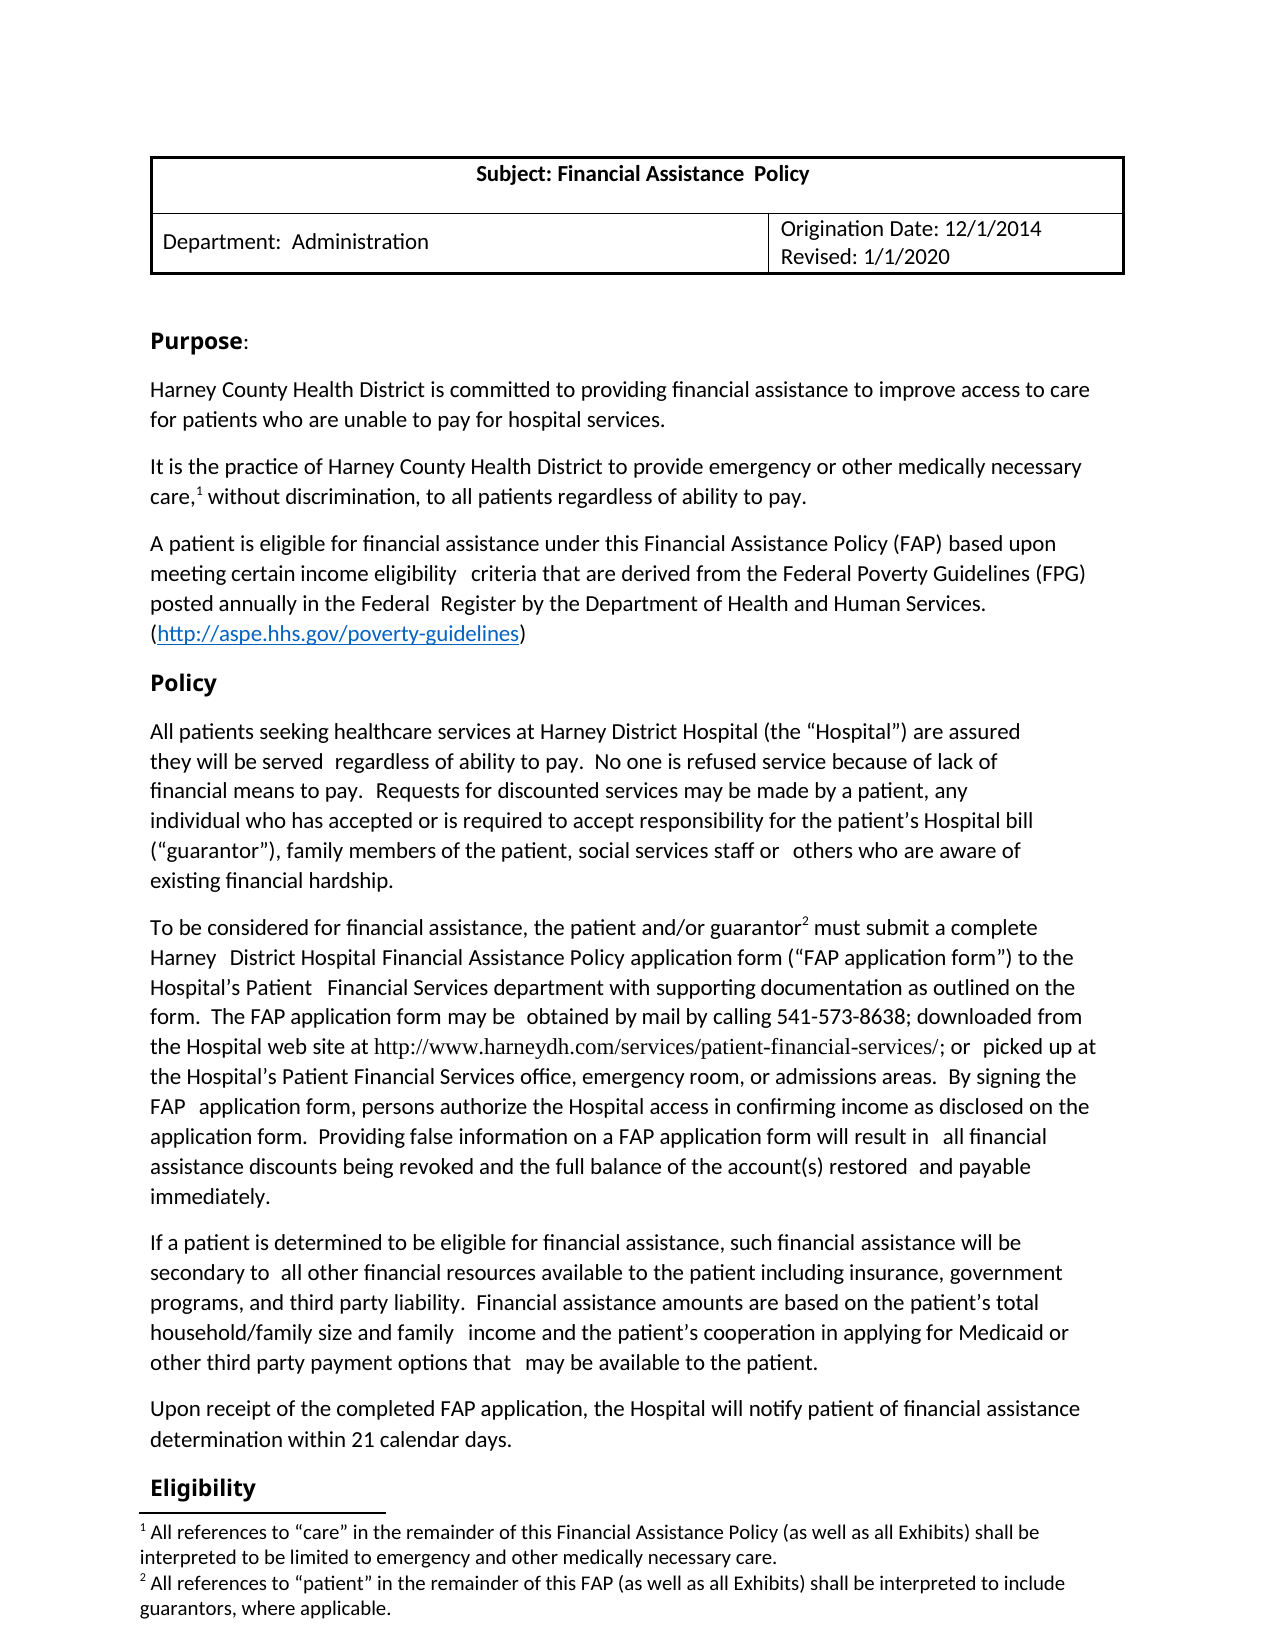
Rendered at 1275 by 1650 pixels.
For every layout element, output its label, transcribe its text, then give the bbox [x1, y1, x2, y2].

subtitle Eligibility [150, 1472, 1121, 1503]
text A patient is eligible for financial assistance under this Financial Assistance Policy (FAP) based upon meeting certain income eligibility criteria that are derived from the Federal Poverty Guidelines (FPG) posted annually in the Federal Register by the Department of Health and Human Services. (http://aspe.hhs.gov/poverty-guidelines) [150, 529, 1099, 647]
text It is the practice of Harney County Health District to provide emergency or other medically necessary care, without discrimination, to all patients regardless of ability to pay. [150, 452, 1099, 510]
table_header Subject: Financial Assistance Policy [153, 159, 1122, 213]
subtitle Policy [150, 667, 1121, 698]
text If a patient is determined to be eligible for financial assistance, such financial assistance will be secondary to all other financial resources available to the patient including insurance, government programs, and third party liability. Financial assistance amounts are based on the patient’s total household/family size and family income and the patient’s cooperation in applying for Medicaid or other third party payment options that may be available to the patient. [150, 1228, 1101, 1376]
text Harney County Health District is committed to providing financial assistance to improve access to care for patients who are unable to pay for hospital services. [150, 375, 1099, 433]
subtitle Purpose: [150, 325, 1121, 356]
table_cell Department: Administration [153, 214, 768, 272]
text Upon receipt of the completed FAP application, the Hospital will notify patient of financial assistance determination within 21 calendar days. [150, 1394, 1099, 1453]
table_cell Origination Date: 12/1/2014 Revised: 1/1/2020 [769, 214, 1122, 272]
text All patients seeking healthcare services at Harney District Hospital (the “Hospital”) are assured they will be served regardless of ability to pay. No one is refused service because of lack of financial means to pay. Requests for discounted services may be made by a patient, any individual who has accepted or is required to accept responsibility for the patient’s Hospital bill (“guarantor”), family members of the patient, social services staff or others who are aware of existing financial hardship. [150, 717, 1057, 894]
text To be considered for financial assistance, the patient and/or guarantor must submit a complete Harney District Hospital Financial Assistance Policy application form (“FAP application form”) to the Hospital’s Patient Financial Services department with supporting documentation as outlined on the form. The FAP application form may be obtained by mail by calling 541-573-8638; downloaded from the Hospital web site at http://www.harneydh.com/services/patient-financial-services/; or picked up at the Hospital’s Patient Financial Services office, emergency room, or admissions areas. By signing the FAP application form, persons authorize the Hospital access in confirming income as disclosed on the application form. Providing false information on a FAP application form will result in all financial assistance discounts being revoked and the full balance of the account(s) restored and payable immediately. [150, 913, 1099, 1210]
